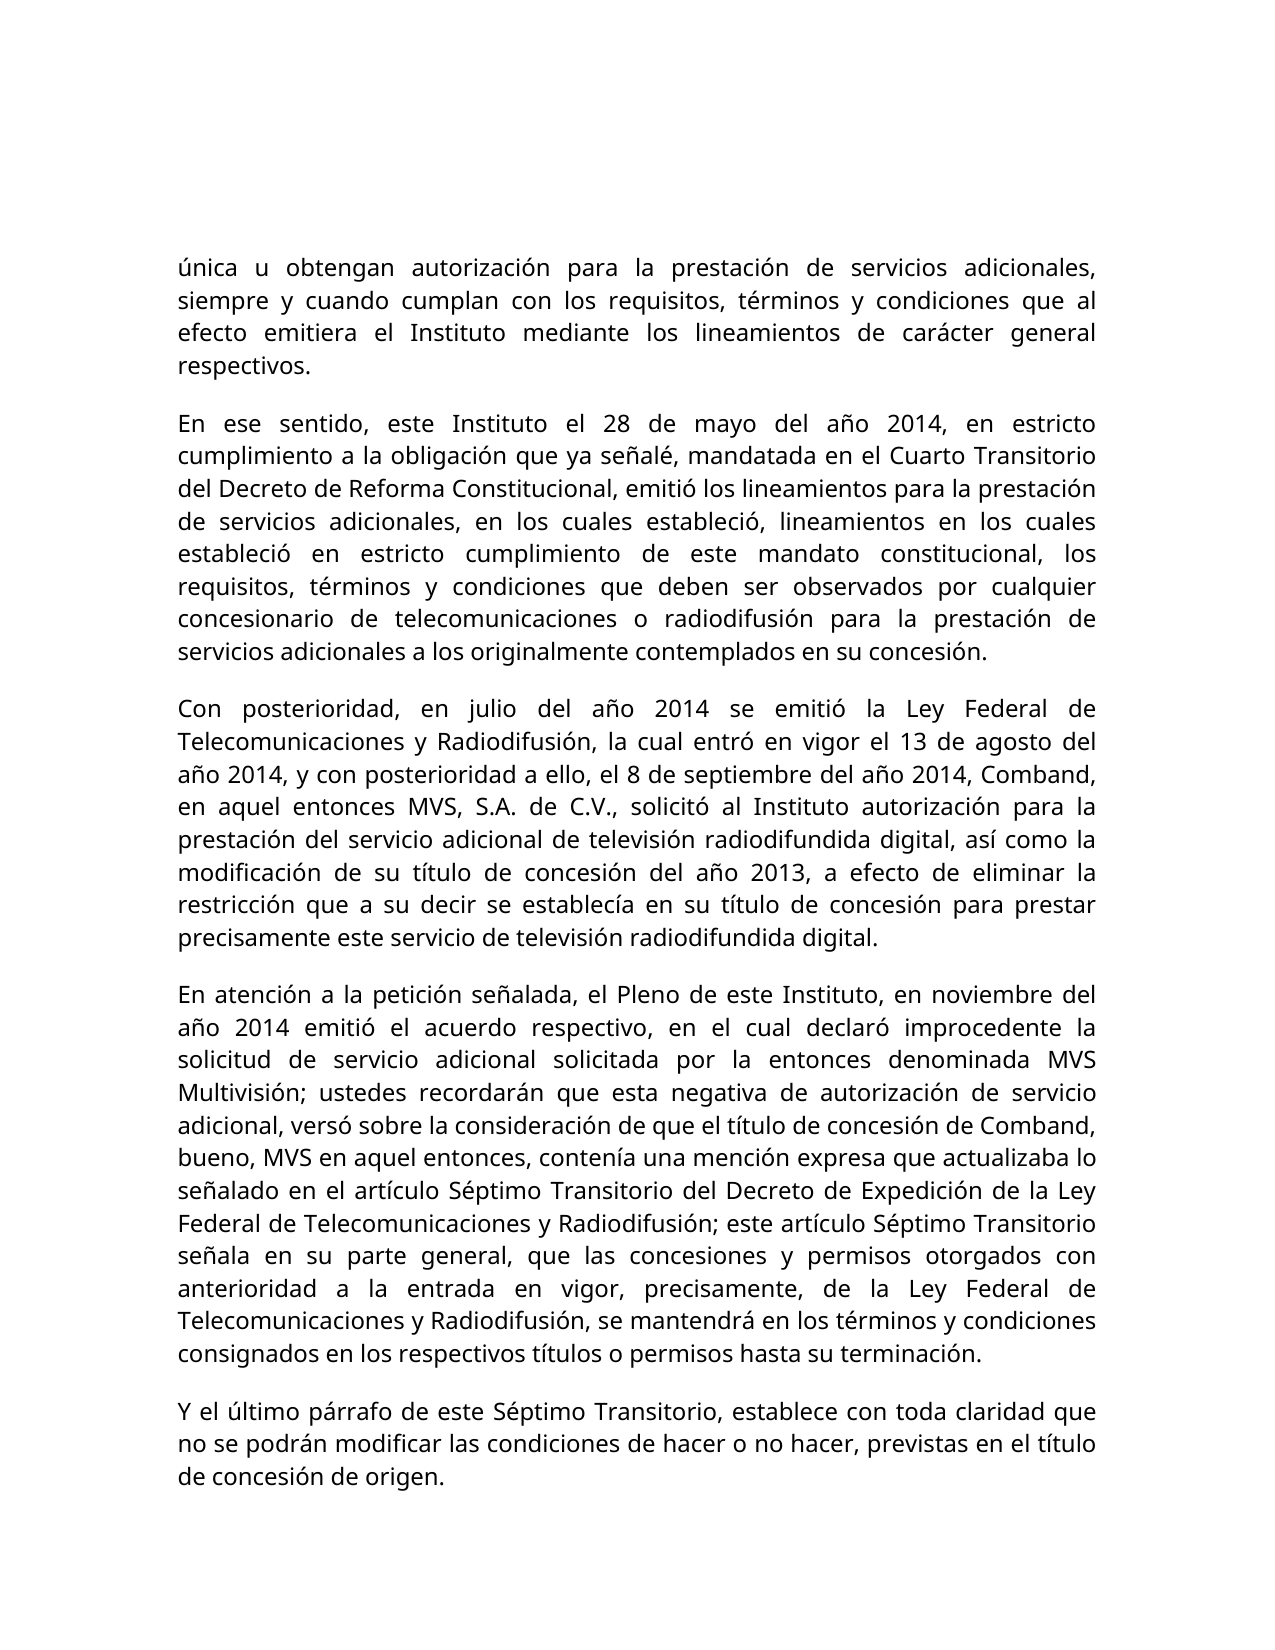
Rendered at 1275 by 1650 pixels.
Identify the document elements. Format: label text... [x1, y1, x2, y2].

text Y el último párrafo de este Séptimo Transitorio, establece con toda claridad que no se podrán modificar las condiciones de hacer o no hacer, previstas en el título de concesión de origen. [177, 1394, 1098, 1492]
text En atención a la petición señalada, el Pleno de este Instituto, en noviembre del año 2014 emitió el acuerdo respectivo, en el cual declaró improcedente la solicitud de servicio adicional solicitada por la entonces denominada MVS Multivisión; ustedes recordarán que esta negativa de autorización de servicio adicional, versó sobre la consideración de que el título de concesión de Comband, bueno, MVS en aquel entonces, contenía una mención expresa que actualizaba lo señalado en el artículo Séptimo Transitorio del Decreto de Expedición de la Ley Federal de Telecomunicaciones y Radiodifusión; este artículo Séptimo Transitorio señala en su parte general, que las concesiones y permisos otorgados con anterioridad a la entrada en vigor, precisamente, de la Ley Federal de Telecomunicaciones y Radiodifusión, se mantendrá en los términos y condiciones consignados en los respectivos títulos o permisos hasta su terminación. [177, 978, 1098, 1369]
text Con posterioridad, en julio del año 2014 se emitió la Ley Federal de Telecomunicaciones y Radiodifusión, la cual entró en vigor el 13 de agosto del año 2014, y con posterioridad a ello, el 8 de septiembre del año 2014, Comband, en aquel entonces MVS, S.A. de C.V., solicitó al Instituto autorización para la prestación del servicio adicional de televisión radiodifundida digital, así como la modificación de su título de concesión del año 2013, a efecto de eliminar la restricción que a su decir se establecía en su título de concesión para prestar precisamente este servicio de televisión radiodifundida digital. [177, 692, 1098, 953]
text En ese sentido, este Instituto el 28 de mayo del año 2014, en estricto cumplimiento a la obligación que ya señalé, mandatada en el Cuarto Transitorio del Decreto de Reforma Constitucional, emitió los lineamientos para la prestación de servicios adicionales, en los cuales estableció, lineamientos en los cuales estableció en estricto cumplimiento de este mandato constitucional, los requisitos, términos y condiciones que deben ser observados por cualquier concesionario de telecomunicaciones o radiodifusión para la prestación de servicios adicionales a los originalmente contemplados en su concesión. [177, 406, 1098, 667]
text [177, 251, 1098, 381]
